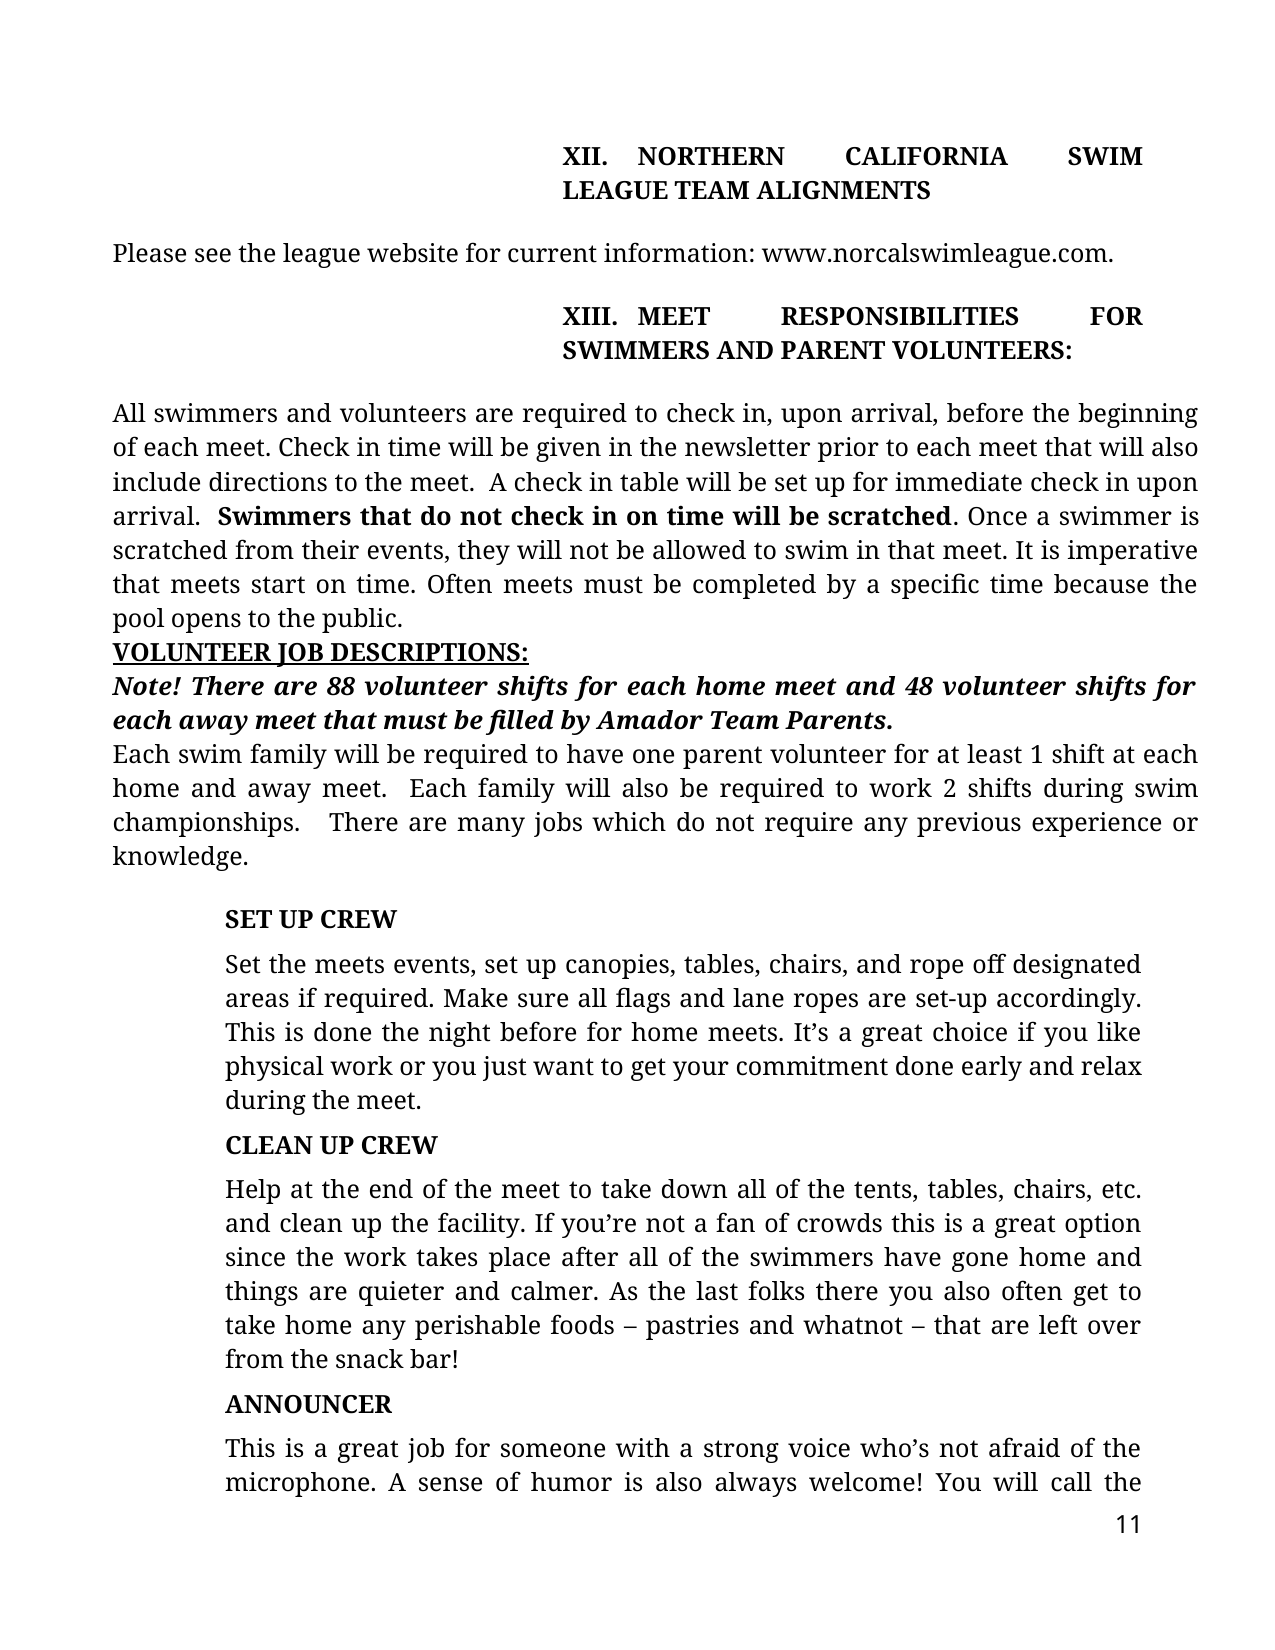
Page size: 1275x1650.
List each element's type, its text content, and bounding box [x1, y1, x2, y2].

subtitle MEET RESPONSIBILITIES FOR SWIMMERS AND PARENT VOLUNTEERS: [562, 299, 1143, 367]
subtitle NORTHERN CALIFORNIA SWIM LEAGUE TEAM ALIGNMENTS [562, 138, 1143, 206]
subtitle Set the meets events, set up canopies, tables, chairs, and rope off designated areas if required. Make sure all flags and lane ropes are set-up accordingly. This is done the night before for home meets. It’s a great choice if you like physical work or you just want to get your commitment done early and relax during the meet. [225, 947, 1143, 1117]
text Please see the league website for current information: www.norcalswimleague.com. [112, 236, 1200, 269]
subtitle ANNOUNCER [225, 1387, 1143, 1421]
text VOLUNTEER JOB DESCRIPTIONS: [112, 634, 1200, 668]
subtitle CLEAN UP CREW [225, 1127, 1143, 1161]
subtitle Help at the end of the meet to take down all of the tents, tables, chairs, etc. and clean up the facility. If you’re not a fan of crowds this is a great option since the work takes place after all of the swimmers have gone home and things are quieter and calmer. As the last folks there you also often get to take home any perishable foods – pastries and whatnot – that are left over from the snack bar! [225, 1172, 1143, 1376]
text All swimmers and volunteers are required to check in, upon arrival, before the beginning of each meet. Check in time will be given in the newsletter prior to each meet that will also include directions to the meet. A check in table will be set up for immediate check in upon arrival. Swimmers that do not check in on time will be scratched. Once a swimmer is scratched from their events, they will not be allowed to swim in that meet. It is imperative that meets start on time. Often meets must be completed by a specific time because the pool opens to the public. [112, 396, 1200, 634]
subtitle SET UP CREW [225, 902, 1143, 936]
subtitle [225, 1431, 1143, 1499]
text Each swim family will be required to have one parent volunteer for at least 1 shift at each home and away meet. Each family will also be required to work 2 shifts during swim championships. There are many jobs which do not require any previous experience or knowledge. [112, 737, 1200, 873]
text Note! There are 88 volunteer shifts for each home meet and 48 volunteer shifts for each away meet that must be filled by Amador Team Parents. [112, 668, 1200, 737]
